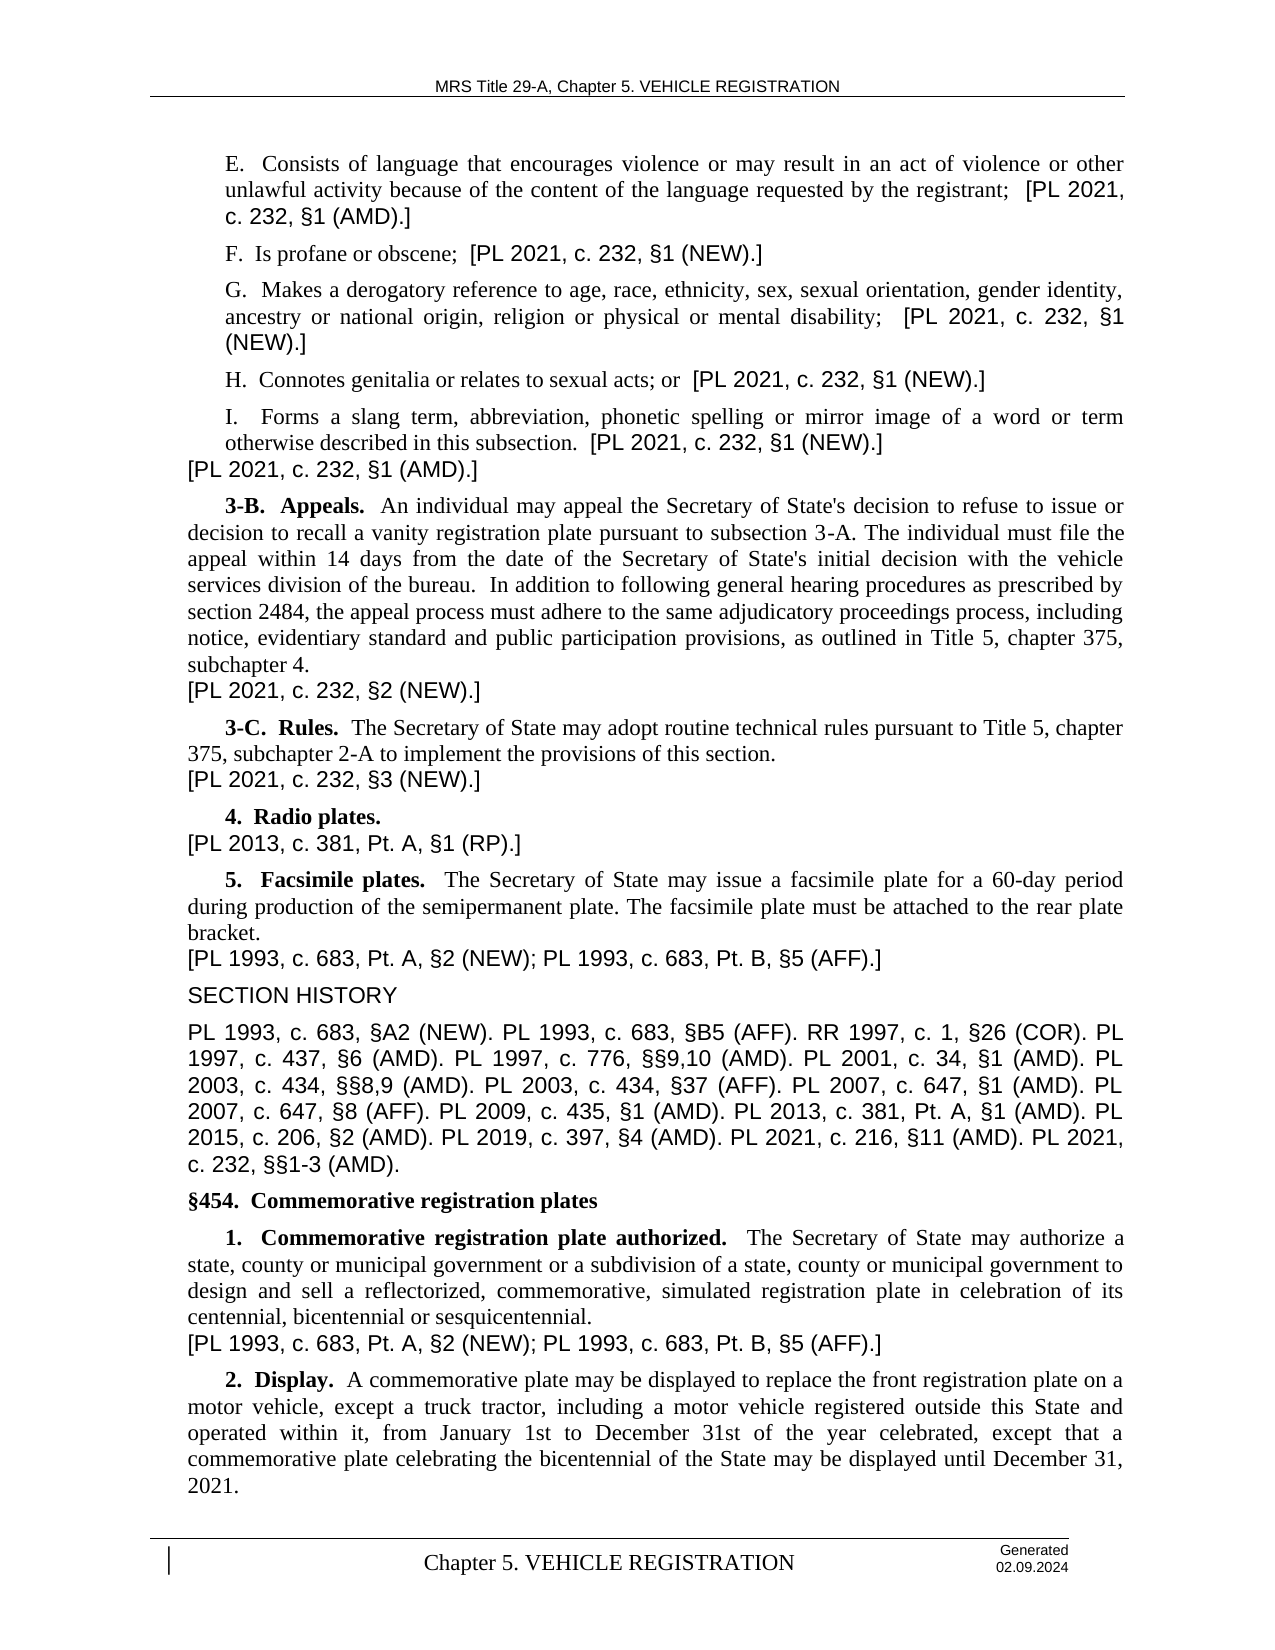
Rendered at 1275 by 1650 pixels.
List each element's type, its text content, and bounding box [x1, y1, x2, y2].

text 2. Display. A commemorative plate may be displayed to replace the front registration plate on a motor vehicle, except a truck tractor, including a motor vehicle registered outside this State and operated within it, from January 1st to December 31st of the year celebrated, except that a commemorative plate celebrating the bicentennial of the State may be displayed until December 31, 2021. [187, 1366, 1125, 1498]
text [PL 2013, c. 381, Pt. A, §1 (RP).] [187, 829, 1125, 856]
text [PL 2021, c. 232, §1 (AMD).] [187, 456, 1125, 482]
text 1. Commemorative registration plate authorized. The Secretary of State may authorize a state, county or municipal government or a subdivision of a state, county or municipal government to design and sell a reflectorized, commemorative, simulated registration plate in celebration of its centennial, bicentennial or sesquicentennial. [187, 1224, 1125, 1330]
text E. Consists of language that encourages violence or may result in an act of violence or other unlawful activity because of the content of the language requested by the registrant; [PL 2021, c. 232, §1 (AMD).] [225, 150, 1125, 229]
text §454. Commemorative registration plates [187, 1187, 1125, 1214]
text [PL 2021, c. 232, §3 (NEW).] [187, 766, 1125, 793]
text H. Connotes genitalia or relates to sexual acts; or [PL 2021, c. 232, §1 (NEW).] [225, 366, 1125, 392]
text [PL 2021, c. 232, §2 (NEW).] [187, 677, 1125, 703]
text 4. Radio plates. [187, 803, 1125, 829]
text 5. Facsimile plates. The Secretary of State may issue a facsimile plate for a 60-day period during production of the semipermanent plate. The facsimile plate must be attached to the rear plate bracket. [187, 866, 1125, 945]
text F. Is profane or obscene; [PL 2021, c. 232, §1 (NEW).] [225, 239, 1125, 266]
text I. Forms a slang term, abbreviation, phonetic spelling or mirror image of a word or term otherwise described in this subsection. [PL 2021, c. 232, §1 (NEW).] [225, 403, 1125, 456]
text [PL 1993, c. 683, Pt. A, §2 (NEW); PL 1993, c. 683, Pt. B, §5 (AFF).] [187, 1330, 1125, 1356]
text SECTION HISTORY [187, 982, 1125, 1008]
text G. Makes a derogatory reference to age, race, ethnicity, sex, sexual orientation, gender identity, ancestry or national origin, religion or physical or mental disability; [PL 2021, c. 232, §1 (NEW).] [225, 276, 1125, 356]
text PL 1993, c. 683, §A2 (NEW). PL 1993, c. 683, §B5 (AFF). RR 1997, c. 1, §26 (COR). PL 1997, c. 437, §6 (AMD). PL 1997, c. 776, §§9,10 (AMD). PL 2001, c. 34, §1 (AMD). PL 2003, c. 434, §§8,9 (AMD). PL 2003, c. 434, §37 (AFF). PL 2007, c. 647, §1 (AMD). PL 2007, c. 647, §8 (AFF). PL 2009, c. 435, §1 (AMD). PL 2013, c. 381, Pt. A, §1 (AMD). PL 2015, c. 206, §2 (AMD). PL 2019, c. 397, §4 (AMD). PL 2021, c. 216, §11 (AMD). PL 2021, c. 232, §§1-3 (AMD). [187, 1019, 1125, 1177]
text [PL 1993, c. 683, Pt. A, §2 (NEW); PL 1993, c. 683, Pt. B, §5 (AFF).] [187, 945, 1125, 972]
text 3-C. Rules. The Secretary of State may adopt routine technical rules pursuant to Title 5, chapter 375, subchapter 2‑A to implement the provisions of this section. [187, 714, 1125, 766]
text 3-B. Appeals. An individual may appeal the Secretary of State's decision to refuse to issue or decision to recall a vanity registration plate pursuant to subsection 3‑A. The individual must file the appeal within 14 days from the date of the Secretary of State's initial decision with the vehicle services division of the bureau. In addition to following general hearing procedures as prescribed by section 2484, the appeal process must adhere to the same adjudicatory proceedings process, including notice, evidentiary standard and public participation provisions, as outlined in Title 5, chapter 375, subchapter 4. [187, 492, 1125, 677]
